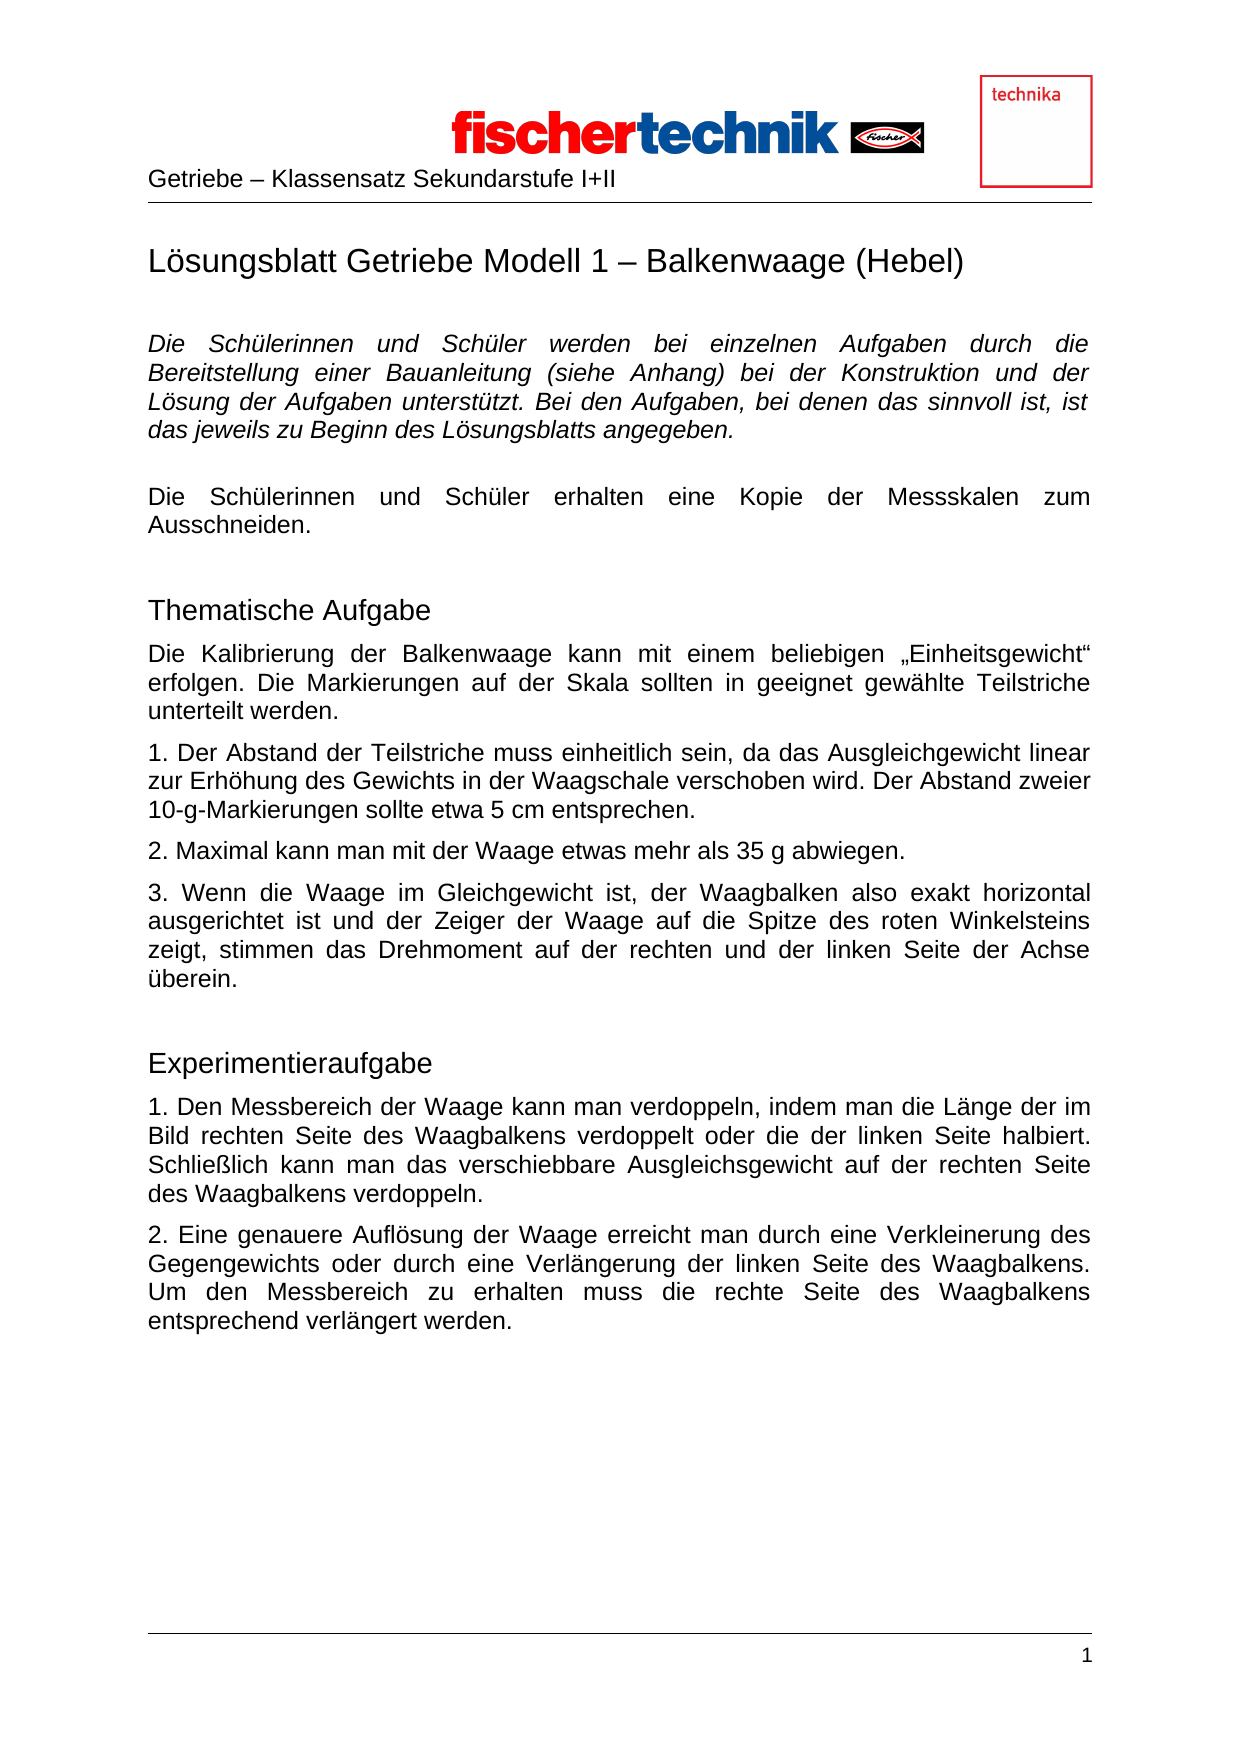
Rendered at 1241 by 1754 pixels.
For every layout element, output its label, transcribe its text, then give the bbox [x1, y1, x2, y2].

picture [451, 111, 925, 154]
subtitle Thematische Aufgabe [148, 593, 1092, 626]
text Die Schülerinnen und Schüler erhalten eine Kopie der Messskalen zum Ausschneiden. [148, 482, 1092, 539]
text Die Schülerinnen und Schüler werden bei einzelnen Aufgaben durch die Bereitstellung einer Bauanleitung (siehe Anhang) bei der Konstruktion und der Lösung der Aufgaben unterstützt. Bei den Aufgaben, bei denen das sinnvoll ist, ist das jeweils zu Beginn des Lösungsblatts angegeben. [148, 329, 1092, 444]
text 1. Den Messbereich der Waage kann man verdoppeln, indem man die Länge der im Bild rechten Seite des Waagbalkens verdoppelt oder die der linken Seite halbiert. Schließlich kann man das verschiebbare Ausgleichsgewicht auf der rechten Seite des Waagbalkens verdoppeln. [148, 1092, 1092, 1207]
text 2. Maximal kann man mit der Waage etwas mehr als 35 g abwiegen. [148, 836, 1092, 865]
subtitle Lösungsblatt Getriebe Modell 1 – Balkenwaage (Hebel) [148, 241, 1092, 279]
picture [979, 75, 1093, 188]
text Die Kalibrierung der Balkenwaage kann mit einem beliebigen „Einheitsgewicht“ erfolgen. Die Markierungen auf der Skala sollten in geeignet gewählte Teilstriche unterteilt werden. [148, 639, 1092, 725]
text 3. Wenn die Waage im Gleichgewicht ist, der Waagbalken also exakt horizontal ausgerichtet ist und der Zeiger der Waage auf die Spitze des roten Winkelsteins zeigt, stimmen das Drehmoment auf der rechten und der linken Seite der Achse überein. [148, 878, 1092, 993]
text 1. Der Abstand der Teilstriche muss einheitlich sein, da das Ausgleichgewicht linear zur Erhöhung des Gewichts in der Waagschale verschoben wird. Der Abstand zweier 10-g-Markierungen sollte etwa 5 cm entsprechen. [148, 738, 1092, 824]
subtitle Experimentieraufgabe [148, 1046, 1092, 1080]
text 2. Eine genauere Auflösung der Waage erreicht man durch eine Verkleinerung des Gegengewichts oder durch eine Verlängerung der linken Seite des Waagbalkens. Um den Messbereich zu erhalten muss die rechte Seite des Waagbalkens entsprechend verlängert werden. [148, 1220, 1092, 1335]
